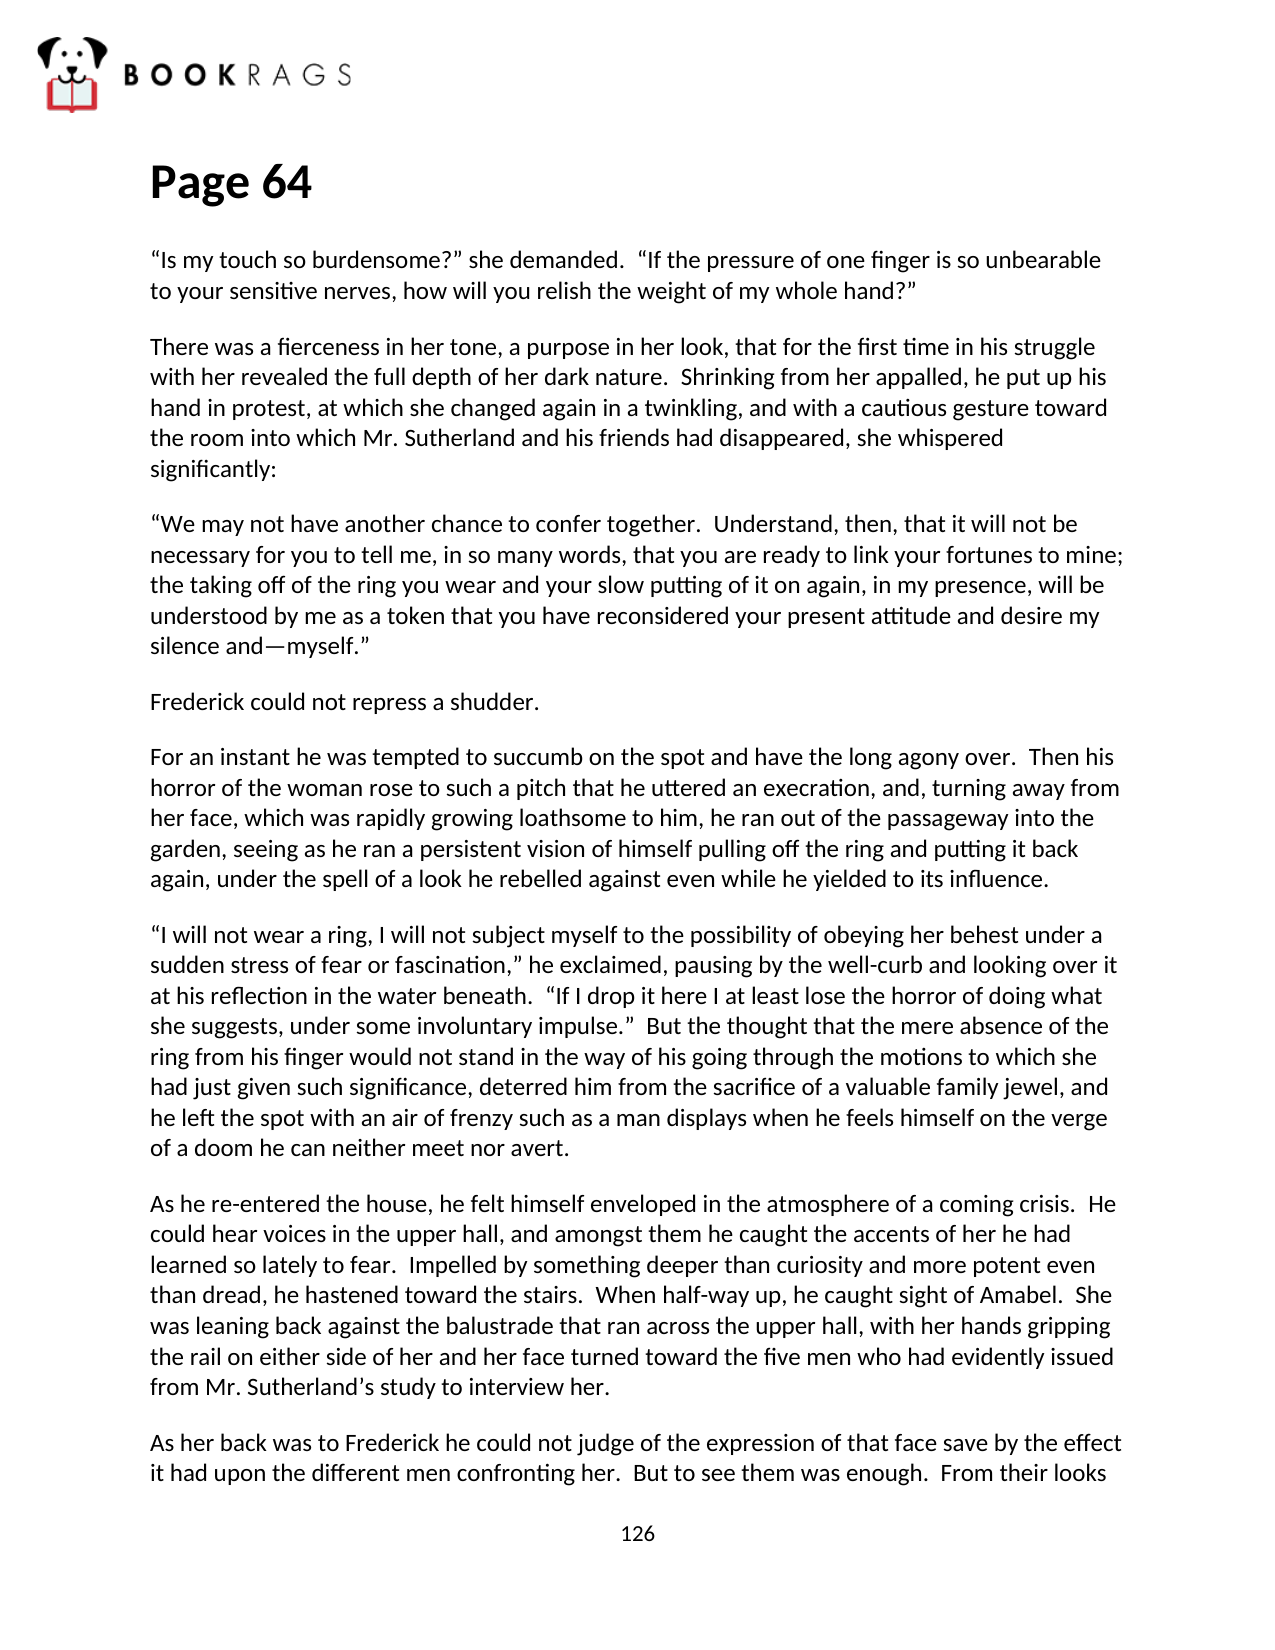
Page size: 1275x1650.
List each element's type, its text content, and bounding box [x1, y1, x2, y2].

text Frederick could not repress a shudder. [150, 686, 1125, 716]
text Page 64 [150, 150, 1125, 211]
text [150, 1427, 1125, 1488]
text “I will not wear a ring, I will not subject myself to the possibility of obeying her behest under a sudden stress of fear or fascination,” he exclaimed, pausing by the well-curb and looking over it at his reflection in the water beneath. “If I drop it here I at least lose the horror of doing what she suggests, under some involuntary impulse.” But the thought that the mere absence of the ring from his finger would not stand in the way of his going through the motions to which she had just given such significance, deterred him from the sacrifice of a valuable family jewel, and he left the spot with an air of frenzy such as a man displays when he feels himself on the verge of a doom he can neither meet nor avert. [150, 919, 1125, 1163]
text There was a fierceness in her tone, a purpose in her look, that for the first time in his struggle with her revealed the full depth of her dark nature. Shrinking from her appalled, he put up his hand in protest, at which she changed again in a twinkling, and with a cautious gesture toward the room into which Mr. Sutherland and his friends had disappeared, she whispered significantly: [150, 331, 1125, 483]
text For an instant he was tempted to succumb on the spot and have the long agony over. Then his horror of the woman rose to such a pitch that he uttered an execration, and, turning away from her face, which was rapidly growing loathsome to him, he ran out of the passageway into the garden, seeing as he ran a persistent vision of himself pulling off the ring and putting it back again, under the spell of a look he rebelled against even while he yielded to its influence. [150, 741, 1125, 894]
picture [37, 37, 351, 113]
text As he re-entered the house, he felt himself enveloped in the atmosphere of a coming crisis. He could hear voices in the upper hall, and amongst them he caught the accents of her he had learned so lately to fear. Impelled by something deeper than curiosity and more potent even than dread, he hastened toward the stairs. When half-way up, he caught sight of Amabel. She was leaning back against the balustrade that ran across the upper hall, with her hands gripping the rail on either side of her and her face turned toward the five men who had evidently issued from Mr. Sutherland’s study to interview her. [150, 1188, 1125, 1402]
text “We may not have another chance to confer together. Understand, then, that it will not be necessary for you to tell me, in so many words, that you are ready to link your fortunes to mine; the taking off of the ring you wear and your slow putting of it on again, in my presence, will be understood by me as a token that you have reconsidered your present attitude and desire my silence and—­myself.” [150, 508, 1125, 661]
text “Is my touch so burdensome?” she demanded. “If the pressure of one finger is so unbearable to your sensitive nerves, how will you relish the weight of my whole hand?” [150, 244, 1125, 306]
